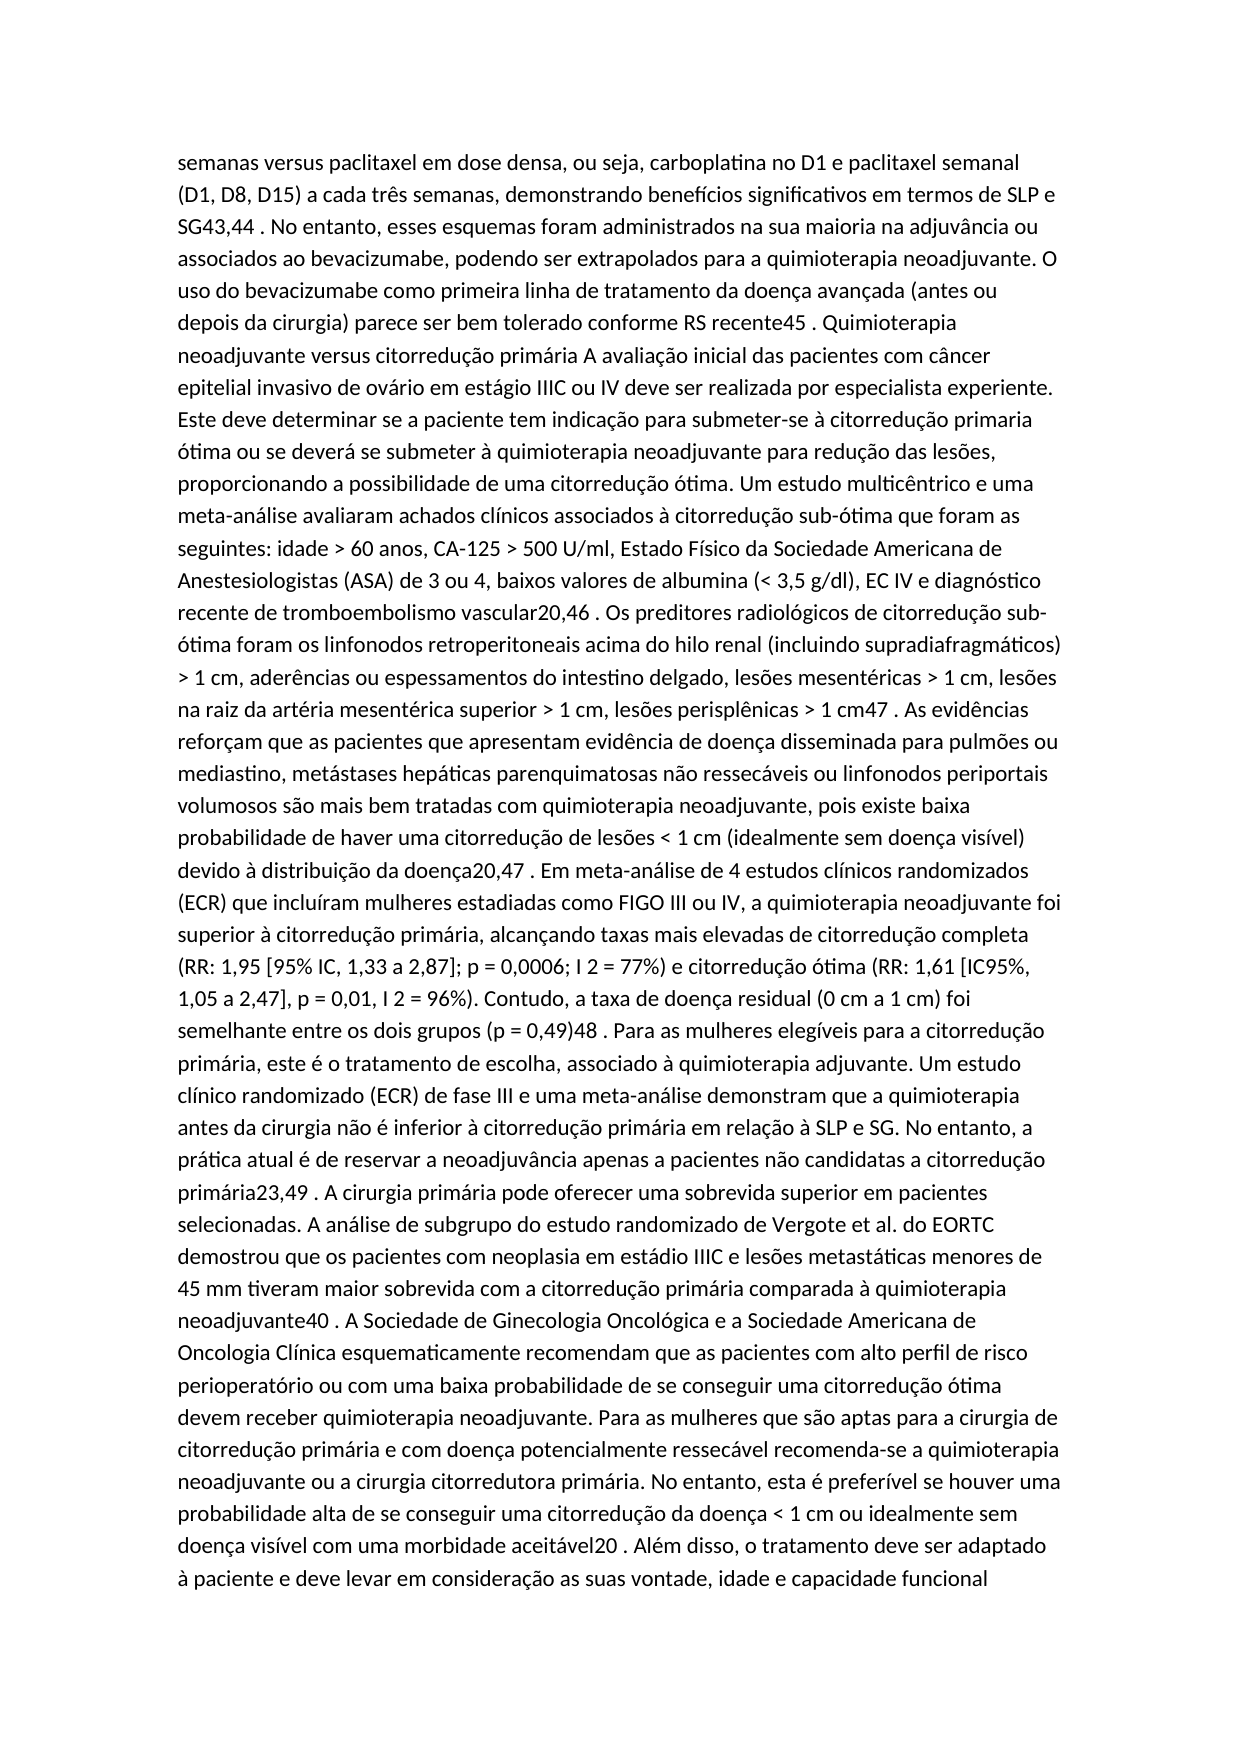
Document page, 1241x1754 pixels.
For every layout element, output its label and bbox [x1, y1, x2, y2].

text [177, 148, 1063, 1592]
